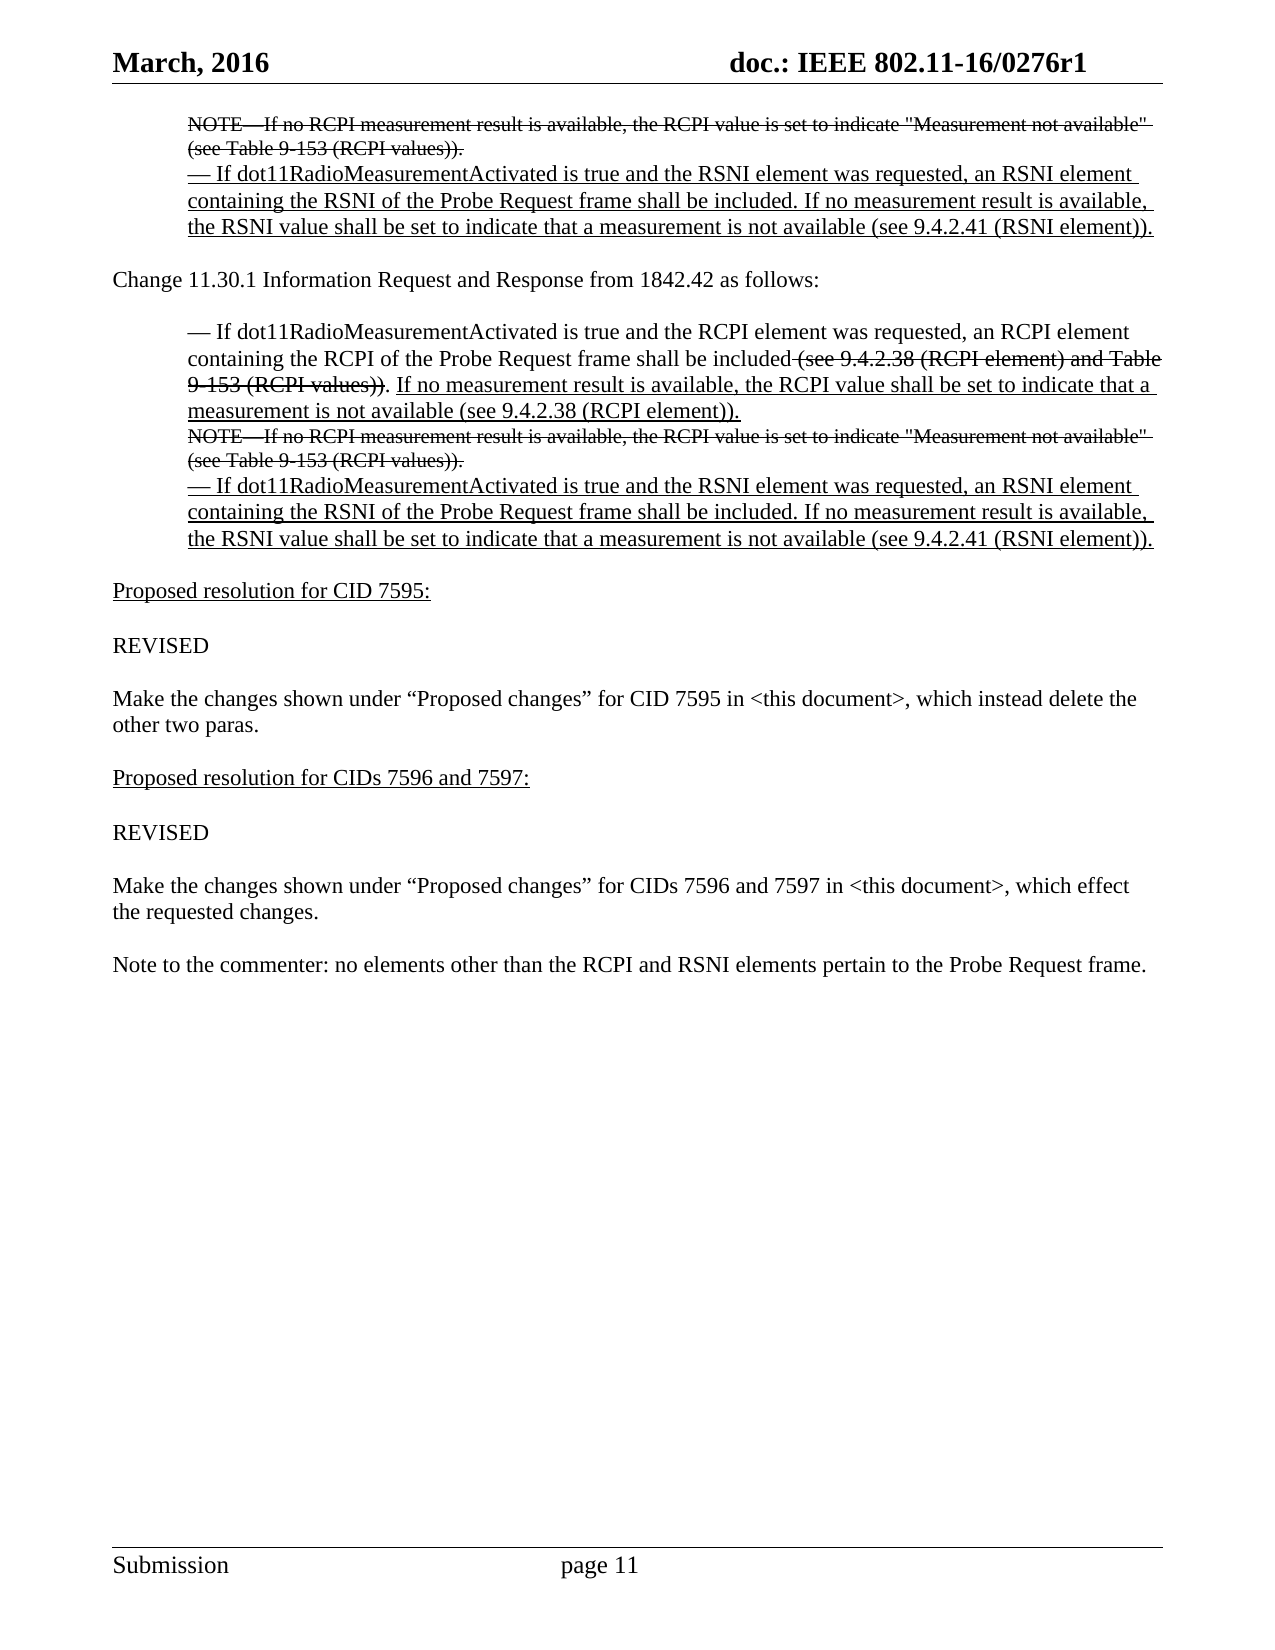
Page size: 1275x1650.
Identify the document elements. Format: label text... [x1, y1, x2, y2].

text NOTE—If no RCPI measurement result is available, the RCPI value is set to indicate "Measurement not available" (see Table 9-153 (RCPI values)). [187, 424, 1163, 472]
text NOTE—If no RCPI measurement result is available, the RCPI value is set to indicate "Measurement not available" (see Table 9-153 (RCPI values)). [187, 112, 1163, 160]
text — If dot11RadioMeasurementActivated is true and the RSNI element was requested, an RSNI element containing the RSNI of the Probe Request frame shall be included. If no measurement result is available, the RSNI value shall be set to indicate that a measurement is not available (see 9.4.2.41 (RSNI element)). [187, 160, 1163, 239]
text Make the changes shown under “Proposed changes” for CID 7595 in <this document>, which instead delete the other two paras. [112, 685, 1163, 738]
text REVISED [112, 632, 1163, 659]
text — If dot11RadioMeasurementActivated is true and the RCPI element was requested, an RCPI element containing the RCPI of the Probe Request frame shall be included (see 9.4.2.38 (RCPI element) and Table 9-153 (RCPI values)). If no measurement result is available, the RCPI value shall be set to indicate that a measurement is not available (see 9.4.2.38 (RCPI element)). [187, 318, 1163, 424]
text Proposed resolution for CIDs 7596 and 7597: [112, 764, 1163, 791]
text Change 11.30.1 Information Request and Response from 1842.42 as follows: [112, 266, 1163, 292]
text Note to the commenter: no elements other than the RCPI and RSNI elements pertain to the Probe Request frame. [112, 951, 1163, 977]
text — If dot11RadioMeasurementActivated is true and the RSNI element was requested, an RSNI element containing the RSNI of the Probe Request frame shall be included. If no measurement result is available, the RSNI value shall be set to indicate that a measurement is not available (see 9.4.2.41 (RSNI element)). [187, 472, 1163, 551]
text Make the changes shown under “Proposed changes” for CIDs 7596 and 7597 in <this document>, which effect the requested changes. [112, 872, 1163, 925]
text Proposed resolution for CID 7595: [112, 577, 1163, 604]
text REVISED [112, 819, 1163, 846]
